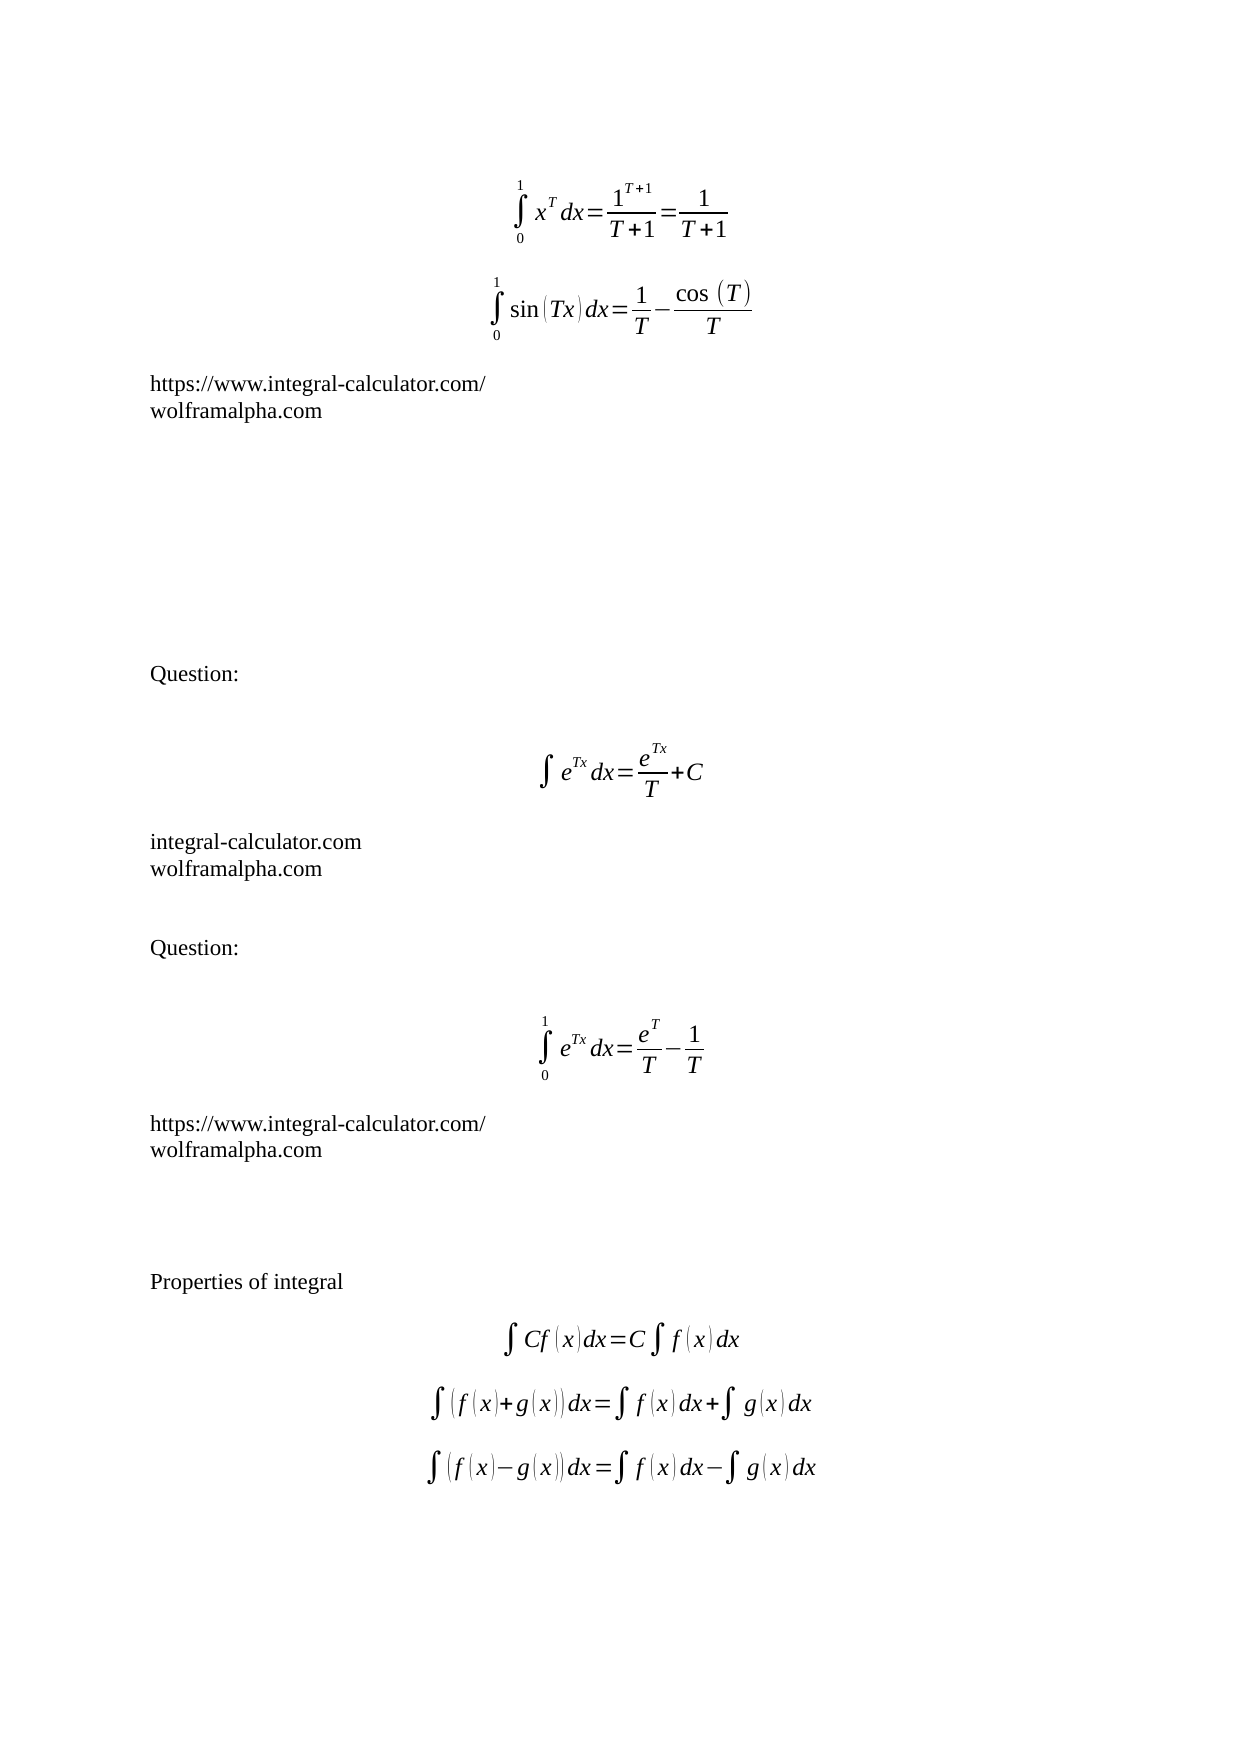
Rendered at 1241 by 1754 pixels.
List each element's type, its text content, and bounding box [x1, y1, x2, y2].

text wolframalpha.com [150, 397, 1090, 423]
text wolframalpha.com [150, 855, 1090, 881]
text https://www.integral-calculator.com/ [150, 371, 1090, 397]
text Question: [150, 660, 1090, 687]
text integral-calculator.com [150, 828, 1090, 855]
text wolframalpha.com [150, 1136, 1090, 1163]
text Properties of integral [150, 1268, 1090, 1294]
text Question: [150, 934, 1090, 960]
text https://www.integral-calculator.com/ [150, 1110, 1090, 1136]
